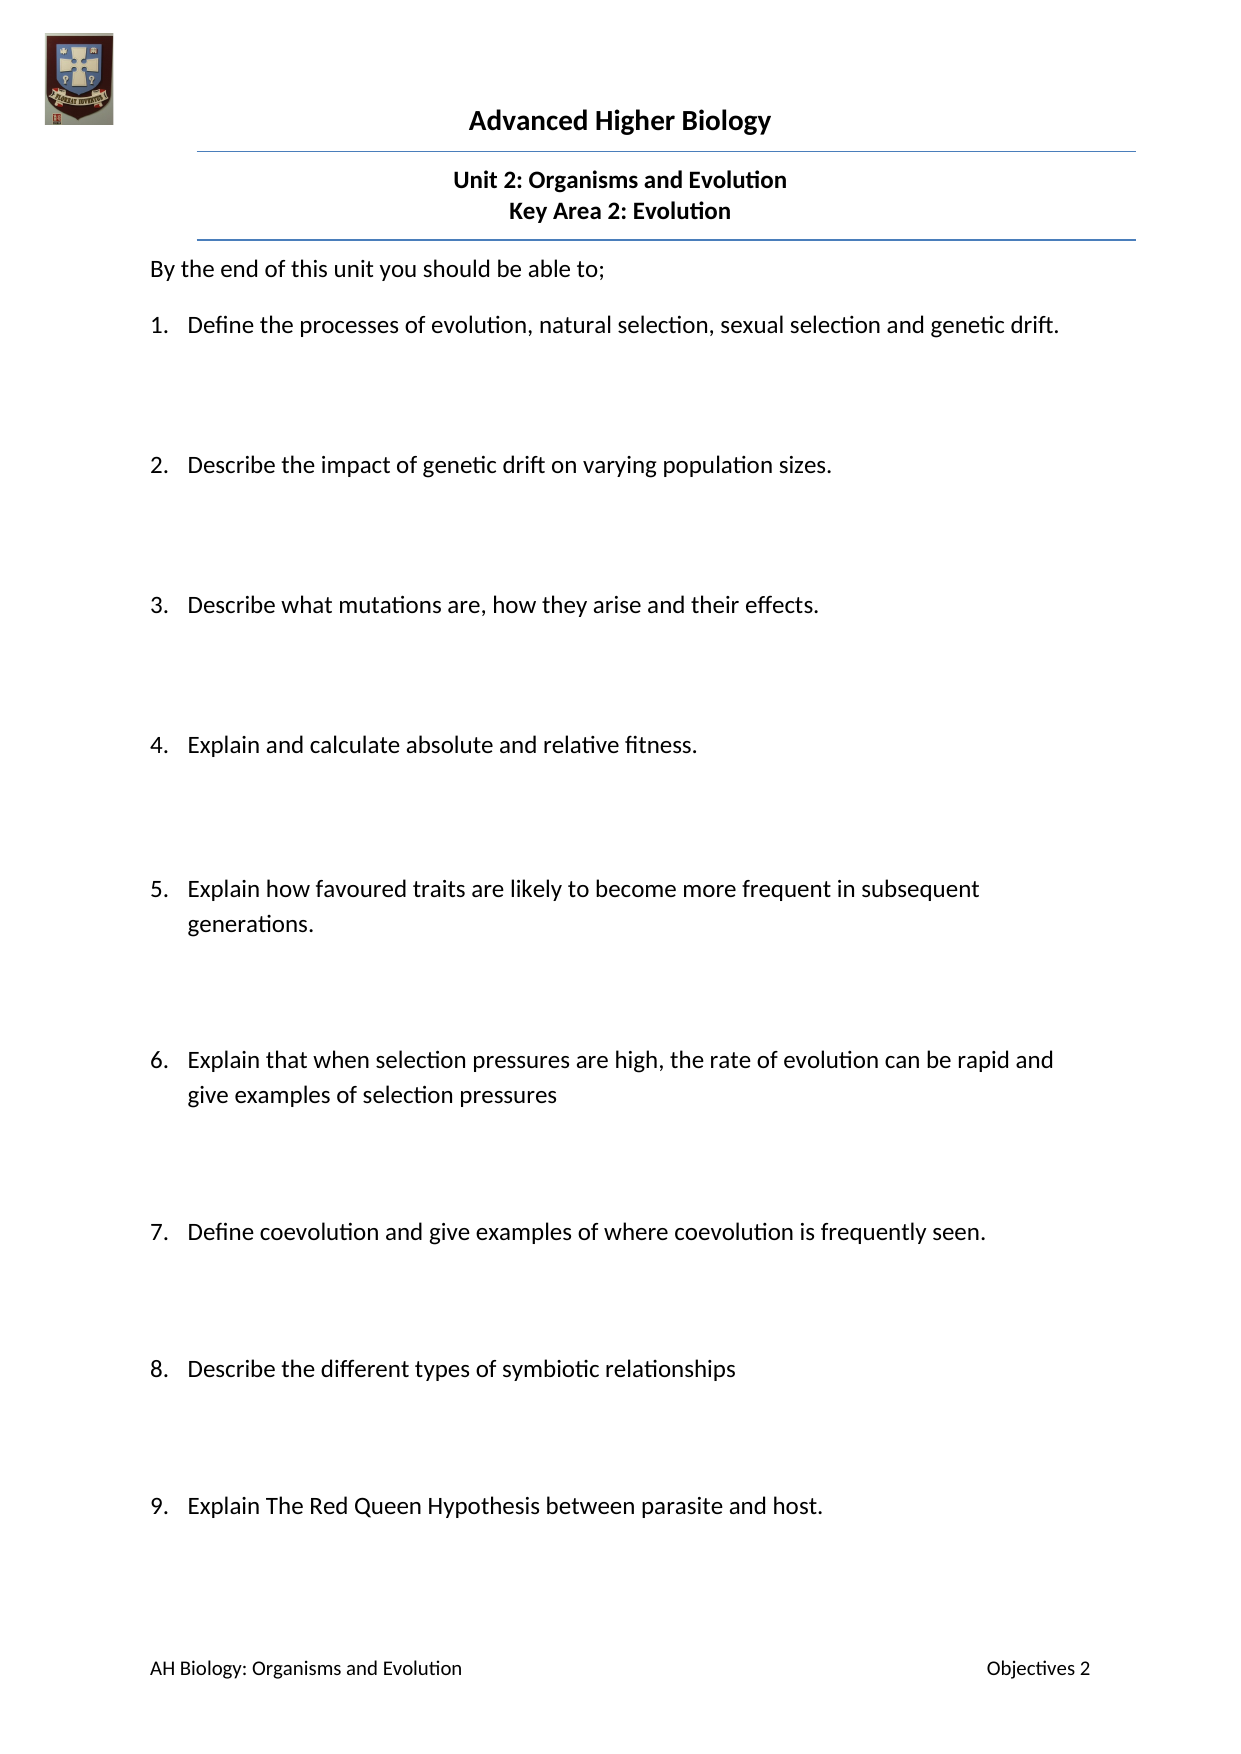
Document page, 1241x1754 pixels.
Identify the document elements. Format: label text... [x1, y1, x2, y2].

list Define the processes of evolution, natural selection, sexual selection and genetic drift. [150, 309, 1090, 340]
list Describe the impact of genetic drift on varying population sizes. [150, 449, 1090, 480]
list Describe what mutations are, how they arise and their effects. [150, 589, 1090, 620]
list Explain The Red Queen Hypothesis between parasite and host. [150, 1490, 1090, 1521]
list Explain and calculate absolute and relative fitness. [150, 729, 1090, 760]
list Explain that when selection pressures are high, the rate of evolution can be rapid and give examples of selection pressures [150, 1044, 1090, 1212]
text By the end of this unit you should be able to; [150, 253, 1090, 284]
picture [44, 33, 114, 125]
list Describe the different types of symbiotic relationships [150, 1353, 1090, 1384]
list Explain how favoured traits are likely to become more frequent in subsequent generations. [150, 873, 1090, 938]
list Define coevolution and give examples of where coevolution is frequently seen. [150, 1216, 1090, 1349]
